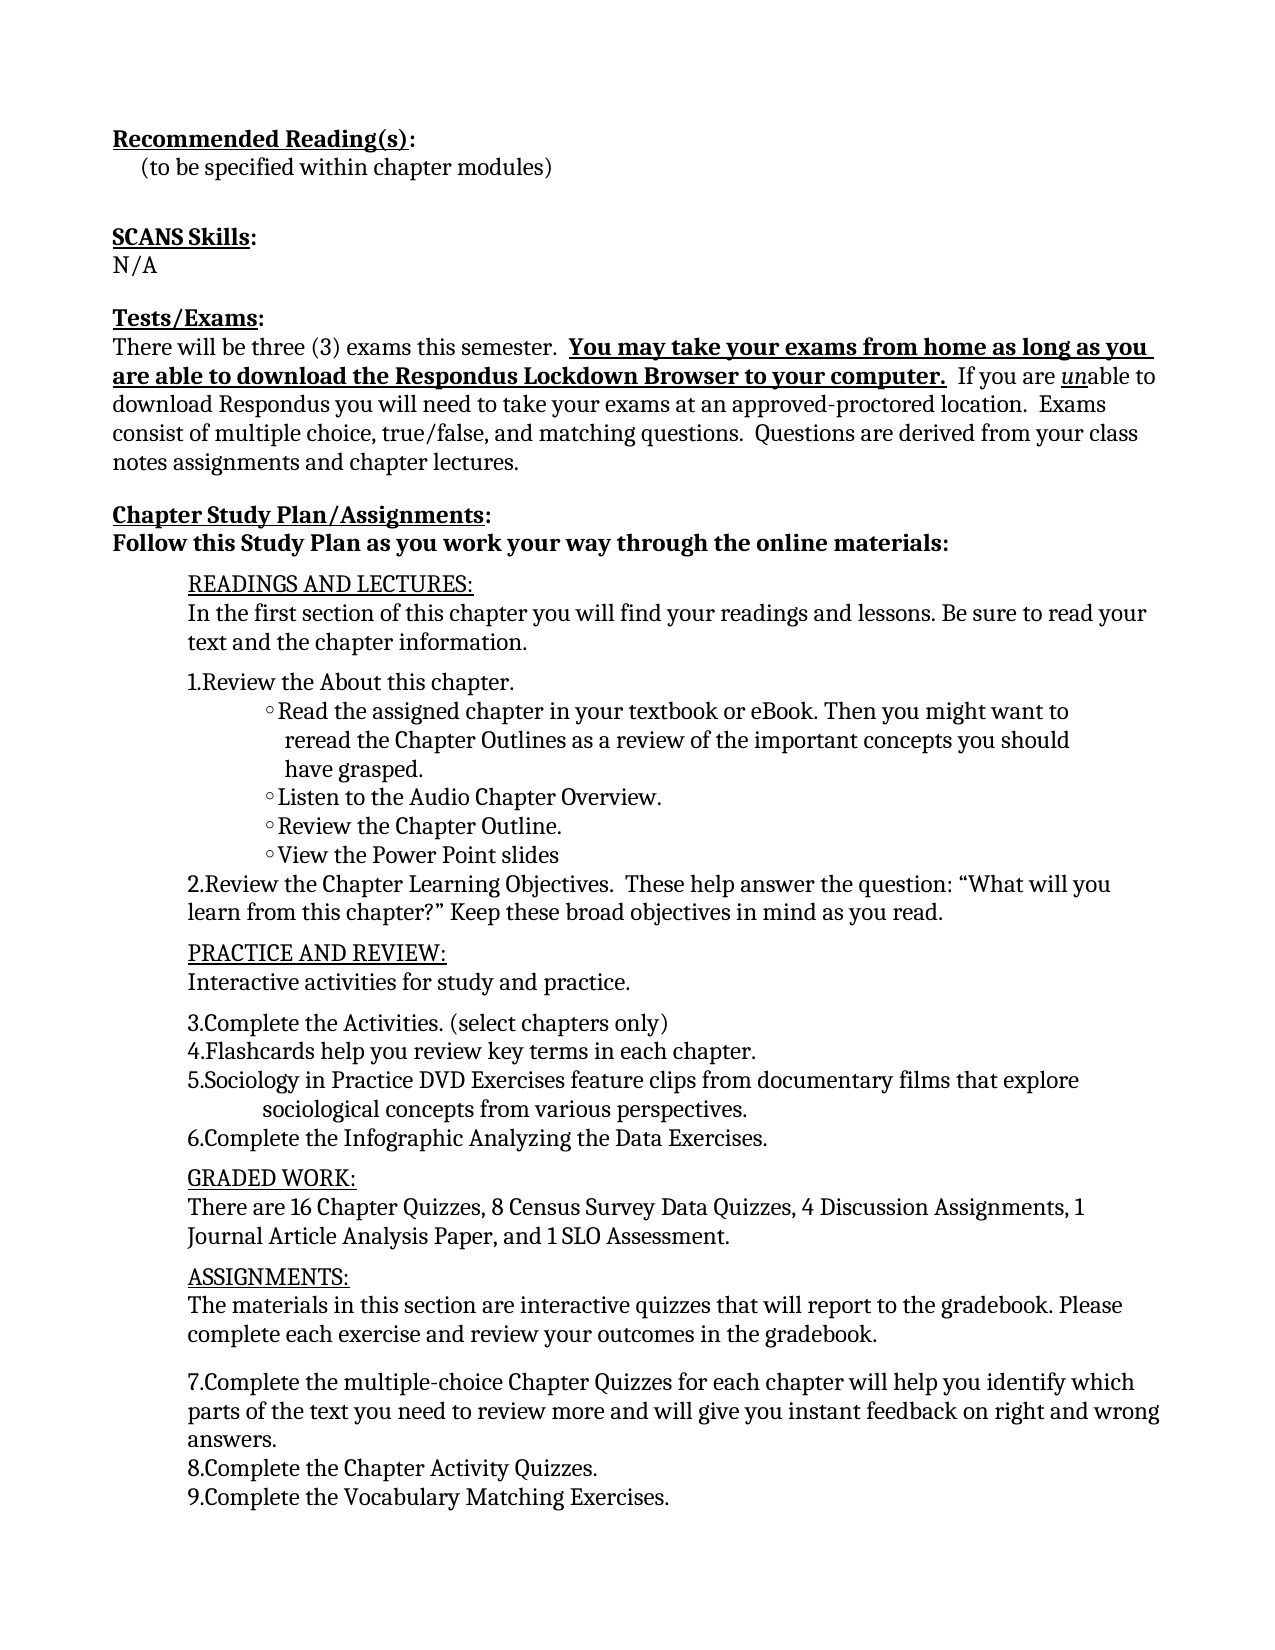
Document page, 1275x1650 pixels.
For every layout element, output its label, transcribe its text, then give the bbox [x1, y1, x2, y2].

text Tests/Exams: [112, 304, 1162, 333]
text ◦Read the assigned chapter in your textbook or eBook. Then you might want to [187, 697, 1162, 726]
text Recommended Reading(s): [112, 124, 1162, 153]
text Interactive activities for study and practice. [112, 968, 1162, 997]
text In the first section of this chapter you will find your readings and lessons. Be sure to read your text and the chapter information. [187, 599, 1162, 656]
text The materials in this section are interactive quizzes that will report to the gradebook. Please complete each exercise and review your outcomes in the gradebook. [187, 1291, 1162, 1349]
text 6.Complete the Infographic Analyzing the Data Exercises. [112, 1123, 1162, 1152]
text PRACTICE AND REVIEW: [112, 939, 1162, 968]
text reread the Chapter Outlines as a review of the important concepts you should [187, 726, 1162, 754]
text 7.Complete the multiple-choice Chapter Quizzes for each chapter will help you identify which parts of the text you need to review more and will give you instant feedback on right and wrong answers. [187, 1368, 1162, 1454]
text 5.Sociology in Practice DVD Exercises feature clips from documentary films that explore [112, 1066, 1162, 1095]
text sociological concepts from various perspectives. [187, 1095, 1162, 1123]
text 2.Review the Chapter Learning Objectives. These help answer the question: “What will you learn from this chapter?” Keep these broad objectives in mind as you read. [187, 869, 1162, 927]
text SCANS Skills: [112, 223, 1162, 251]
text Chapter Study Plan/Assignments: [112, 501, 1162, 529]
text ◦Listen to the Audio Chapter Overview. [187, 783, 1162, 812]
text 3.Complete the Activities. (select chapters only) [112, 1008, 1162, 1037]
text (to be specified within chapter modules) [112, 153, 1162, 182]
text There are 16 Chapter Quizzes, 8 Census Survey Data Quizzes, 4 Discussion Assignments, 1 Journal Article Analysis Paper, and 1 SLO Assessment. [187, 1193, 1162, 1251]
text GRADED WORK: [112, 1164, 1162, 1193]
text ◦Review the Chapter Outline. [187, 812, 1162, 841]
text ASSIGNMENTS: [112, 1262, 1162, 1291]
text have grasped. [187, 754, 1162, 783]
text ◦View the Power Point slides [187, 841, 1162, 869]
text There will be three (3) exams this semester. You may take your exams from home as long as you are able to download the Respondus Lockdown Browser to your computer. If you are unable to download Respondus you will need to take your exams at an approved-proctored location. Exams consist of multiple choice, true/false, and matching questions. Questions are derived from your class notes assignments and chapter lectures. [112, 333, 1162, 477]
text 9.Complete the Vocabulary Matching Exercises. [112, 1483, 1162, 1512]
text 1.Review the About this chapter. [112, 668, 1162, 697]
text N/A [112, 251, 1162, 280]
text Follow this Study Plan as you work your way through the online materials: [112, 529, 1162, 558]
text 4.Flashcards help you review key terms in each chapter. [112, 1037, 1162, 1066]
text 8.Complete the Chapter Activity Quizzes. [112, 1454, 1162, 1483]
text READINGS AND LECTURES: [112, 570, 1162, 599]
